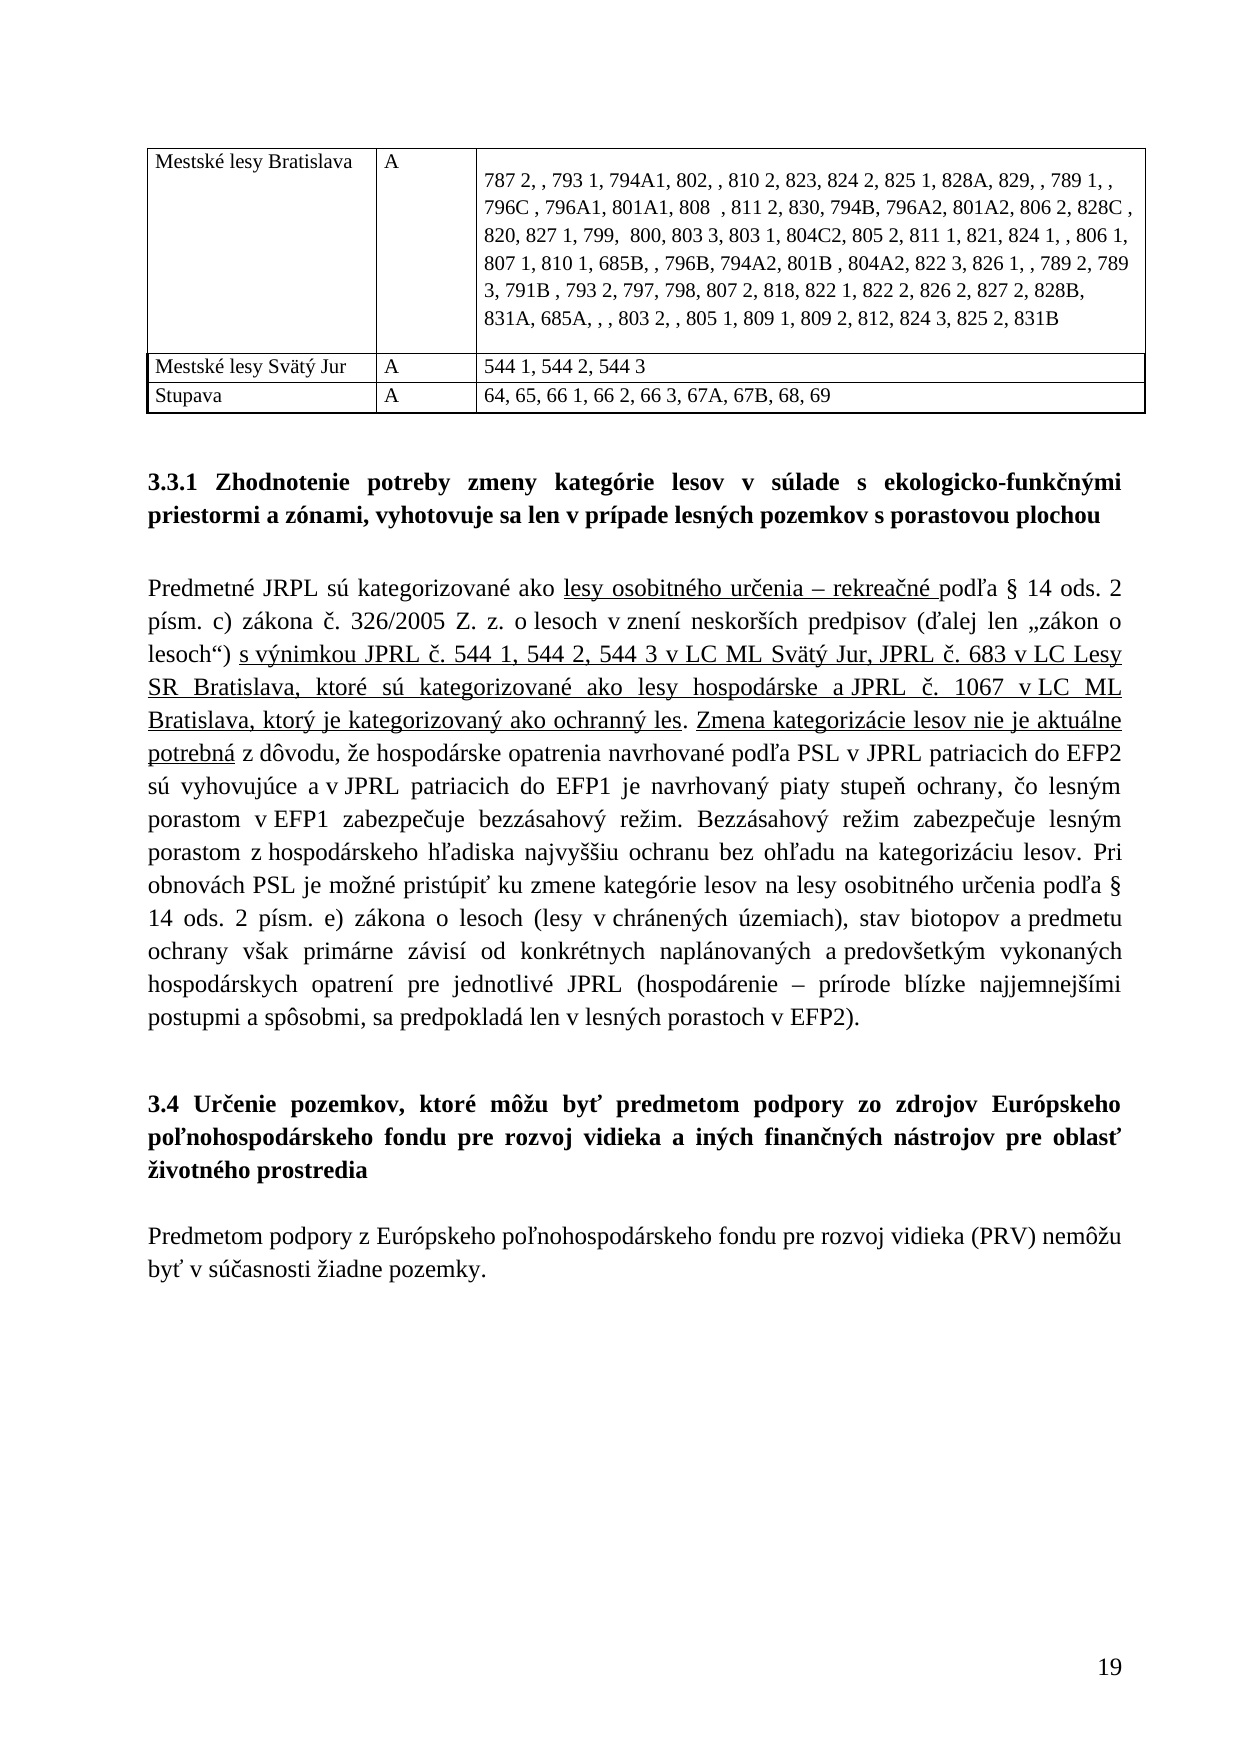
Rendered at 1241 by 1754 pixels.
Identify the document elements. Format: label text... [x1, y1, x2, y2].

table_cell 544 1, 544 2, 544 3 [477, 354, 1144, 382]
table_cell A [377, 149, 476, 353]
table_cell Mestské lesy Svätý Jur [149, 354, 376, 382]
table_cell 64, 65, 66 1, 66 2, 66 3, 67A, 67B, 68, 69 [477, 383, 1144, 412]
subtitle 3.4 Určenie pozemkov, ktoré môžu byť predmetom podpory zo zdrojov Európskeho poľnohospodárskeho fondu pre rozvoj vidieka a iných finančných nástrojov pre oblasť životného prostredia [148, 1089, 1122, 1184]
table_cell Mestské lesy Bratislava [148, 149, 376, 353]
table_cell A [377, 354, 476, 382]
text Predmetné JRPL sú kategorizované ako lesy osobitného určenia – rekreačné podľa § 14 ods. 2 písm. c) zákona č. 326/2005 Z. z. o lesoch v znení neskorších predpisov (ďalej len „zákon o lesoch“) s výnimkou JPRL č. 544 1, 544 2, 544 3 v LC ML Svätý Jur, JPRL č. 683 v LC Lesy SR Bratislava, ktoré sú kategorizované ako lesy hospodárske a JPRL č. 1067 v LC ML Bratislava, ktorý je kategorizovaný ako ochranný les. Zmena kategorizácie lesov nie je aktuálne potrebná z dôvodu, že hospodárske opatrenia navrhované podľa PSL v JPRL patriacich do EFP2 sú vyhovujúce a v JPRL patriacich do EFP1 je navrhovaný piaty stupeň ochrany, čo lesným porastom v EFP1 zabezpečuje bezzásahový režim. Bezzásahový režim zabezpečuje lesným porastom z hospodárskeho hľadiska najvyššiu ochranu bez ohľadu na kategorizáciu lesov. Pri obnovách PSL je možné pristúpiť ku zmene kategórie lesov na lesy osobitného určenia podľa § 14 ods. 2 písm. e) zákona o lesoch (lesy v chránených územiach), stav biotopov a predmetu ochrany však primárne závisí od konkrétnych naplánovaných a predovšetkým vykonaných hospodárskych opatrení pre jednotlivé JPRL (hospodárenie – prírode blízke najjemnejšími postupmi a spôsobmi, sa predpokladá len v lesných porastoch v EFP2). [148, 573, 1122, 697]
subtitle 3.3.1 Zhodnotenie potreby zmeny kategórie lesov v súlade s ekologicko-funkčnými priestormi a zónami, vyhotovuje sa len v prípade lesných pozemkov s porastovou plochou [148, 467, 1122, 529]
text Predmetné JRPL sú kategorizované ako lesy osobitného určenia – rekreačné podľa § 14 ods. 2 písm. c) zákona č. 326/2005 Z. z. o lesoch v znení neskorších predpisov (ďalej len „zákon o lesoch“) s výnimkou JPRL č. 544 1, 544 2, 544 3 v LC ML Svätý Jur, JPRL č. 683 v LC Lesy SR Bratislava, ktoré sú kategorizované ako lesy hospodárske a JPRL č. 1067 v LC ML Bratislava, ktorý je kategorizovaný ako ochranný les. Zmena kategorizácie lesov nie je aktuálne potrebná z dôvodu, že hospodárske opatrenia navrhované podľa PSL v JPRL patriacich do EFP2 sú vyhovujúce a v JPRL patriacich do EFP1 je navrhovaný piaty stupeň ochrany, čo lesným porastom v EFP1 zabezpečuje bezzásahový režim. Bezzásahový režim zabezpečuje lesným porastom z hospodárskeho hľadiska najvyššiu ochranu bez ohľadu na kategorizáciu lesov. Pri obnovách PSL je možné pristúpiť ku zmene kategórie lesov na lesy osobitného určenia podľa § 14 ods. 2 písm. e) zákona o lesoch (lesy v chránených územiach), stav biotopov a predmetu ochrany však primárne závisí od konkrétnych naplánovaných a predovšetkým vykonaných hospodárskych opatrení pre jednotlivé JPRL (hospodárenie – prírode blízke najjemnejšími postupmi a spôsobmi, sa predpokladá len v lesných porastoch v EFP2). [148, 698, 1122, 1031]
table_cell Stupava [149, 383, 376, 412]
table_cell 787 2, , 793 1, 794A1, 802, , 810 2, 823, 824 2, 825 1, 828A, 829, , 789 1, , 796C , 796A1, 801A1, 808 , 811 2, 830, 794B, 796A2, 801A2, 806 2, 828C , 820, 827 1, 799, 800, 803 3, 803 1, 804C2, 805 2, 811 1, 821, 824 1, , 806 1, 807 1, 810 1, 685B, , 796B, 794A2, 801B , 804A2, 822 3, 826 1, , 789 2, 789 3, 791B , 793 2, 797, 798, 807 2, 818, 822 1, 822 2, 826 2, 827 2, 828B, 831A, 685A, , , 803 2, , 805 1, 809 1, 809 2, 812, 824 3, 825 2, 831B [477, 149, 1145, 353]
table_cell A [377, 383, 476, 412]
text Predmetom podpory z Európskeho poľnohospodárskeho fondu pre rozvoj vidieka (PRV) nemôžu byť v súčasnosti žiadne pozemky. [148, 1221, 1122, 1283]
